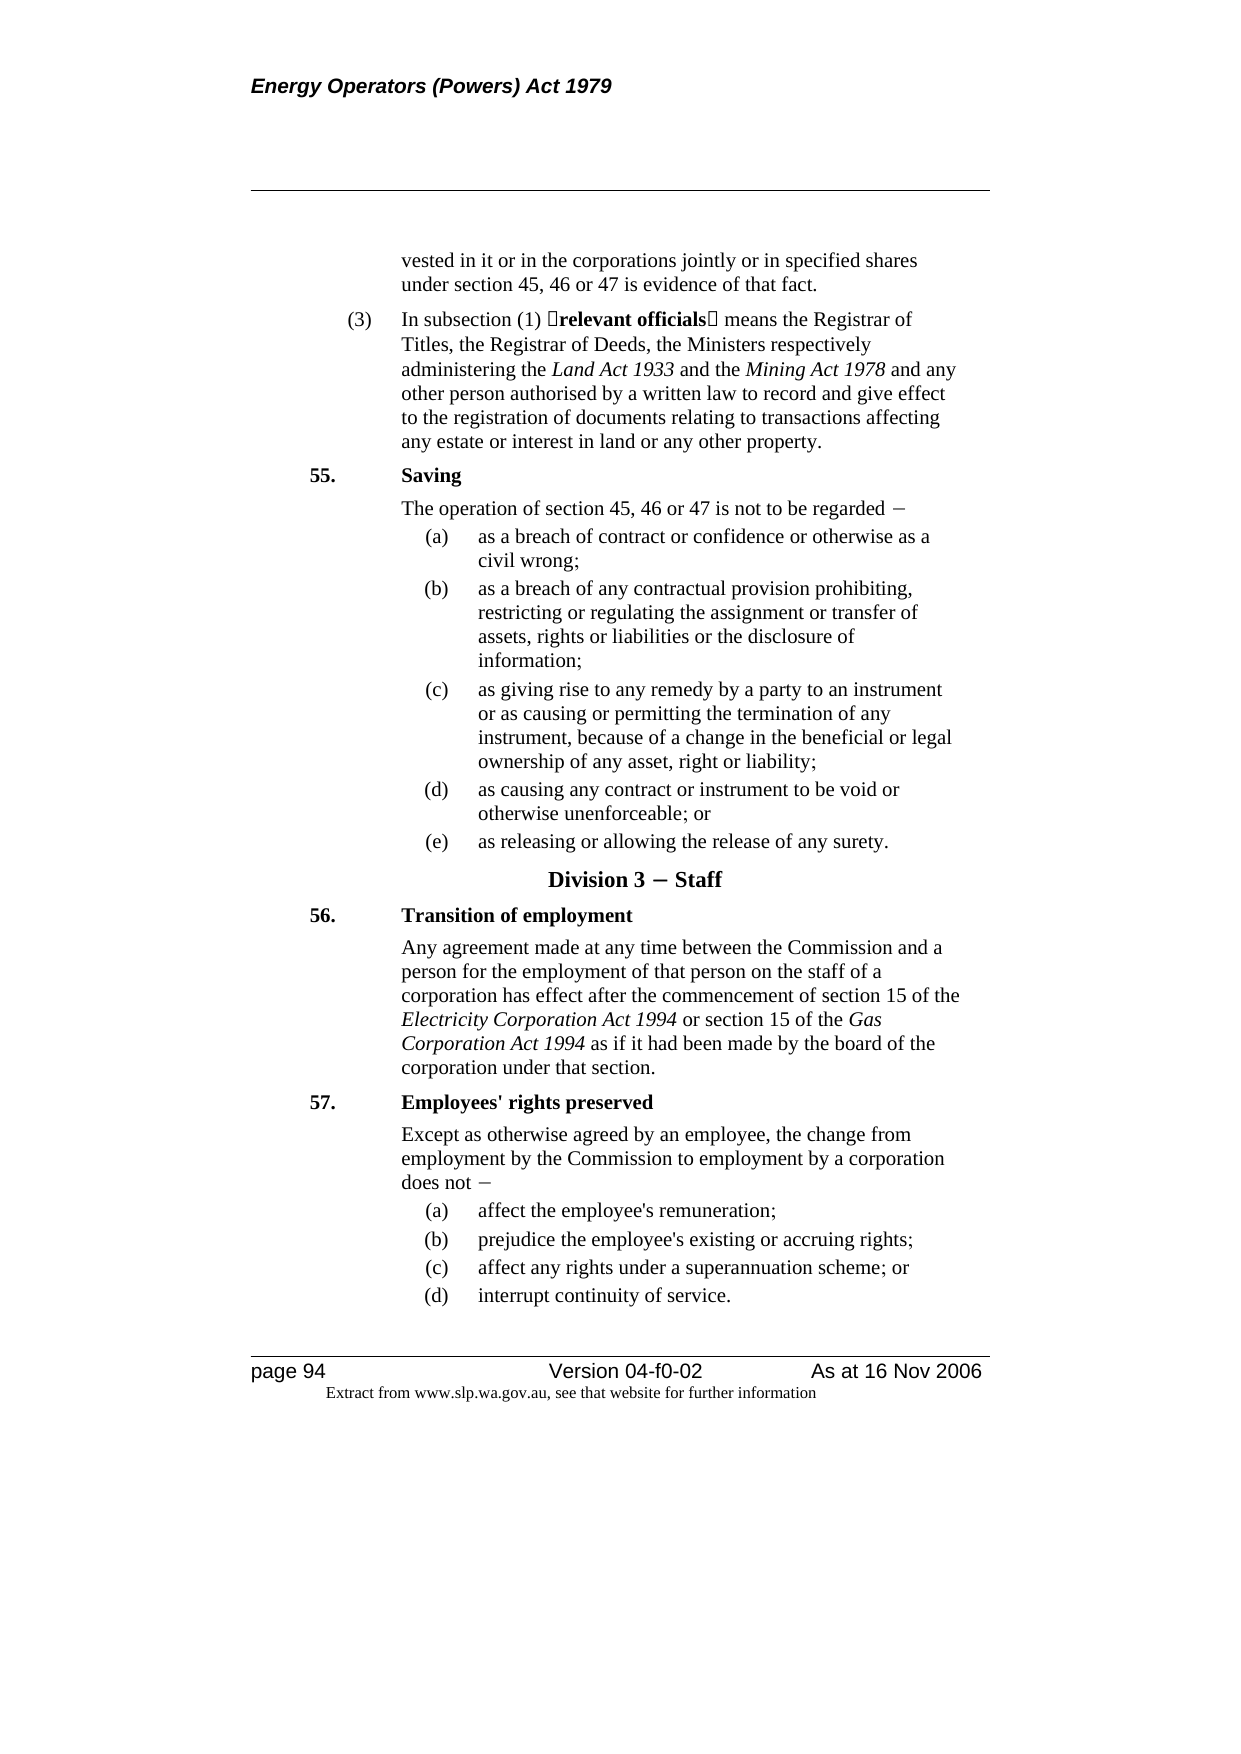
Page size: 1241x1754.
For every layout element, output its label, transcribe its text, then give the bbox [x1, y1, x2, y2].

subtitle 56. Transition of employment [309, 902, 960, 927]
subtitle 55. Saving [309, 463, 960, 487]
text The operation of section 45, 46 or 47 is not to be regarded  [312, 496, 960, 519]
subtitle 57. Employees' rights preserved [309, 1090, 960, 1114]
text (a) as a breach of contract or confidence or otherwise as a civil wrong [389, 524, 960, 572]
text Except as otherwise agreed by an employee, the change from employment by the Commission to employment by a corporation does not  [312, 1122, 960, 1194]
text Any agreement made at any time between the Commission and a person for the employment of that person on the staff of a corporation has effect after the commencement of section 15 of the Electricity Corporation Act 1994 or section 15 of the Gas Corporation Act 1994 as if it had been made by the board of the corporation under that section. [312, 935, 960, 1079]
text (c) affect any rights under a superannuation scheme or [389, 1255, 960, 1279]
subtitle Division 3  Staff [309, 866, 960, 892]
text (e) as releasing or allowing the release of any surety. [389, 829, 960, 853]
text (c) as giving rise to any remedy by a party to an instrument or as causing or permitting the termination of any instrument, because of a change in the beneficial or legal ownership of any asset, right or liability [389, 676, 960, 773]
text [312, 247, 960, 296]
text (3) In subsection (1) relevant officials means the Registrar of Titles, the Registrar of Deeds, the Ministers respectively administering the Land Act 1933 and the Mining Act 1978 and any other person authorised by a written law to record and give effect to the registration of documents relating to transactions affecting any estate or interest in land or any other property. [312, 304, 960, 453]
text (b) as a breach of any contractual provision prohibiting, restricting or regulating the assignment or transfer of assets, rights or liabilities or the disclosure of information [389, 576, 960, 672]
text (d) interrupt continuity of service. [389, 1283, 960, 1307]
text (a) affect the employee's remuneration [389, 1198, 960, 1222]
text (b) prejudice the employee's existing or accruing rights [389, 1227, 960, 1251]
text (d) as causing any contract or instrument to be void or otherwise unenforceable or [389, 777, 960, 825]
